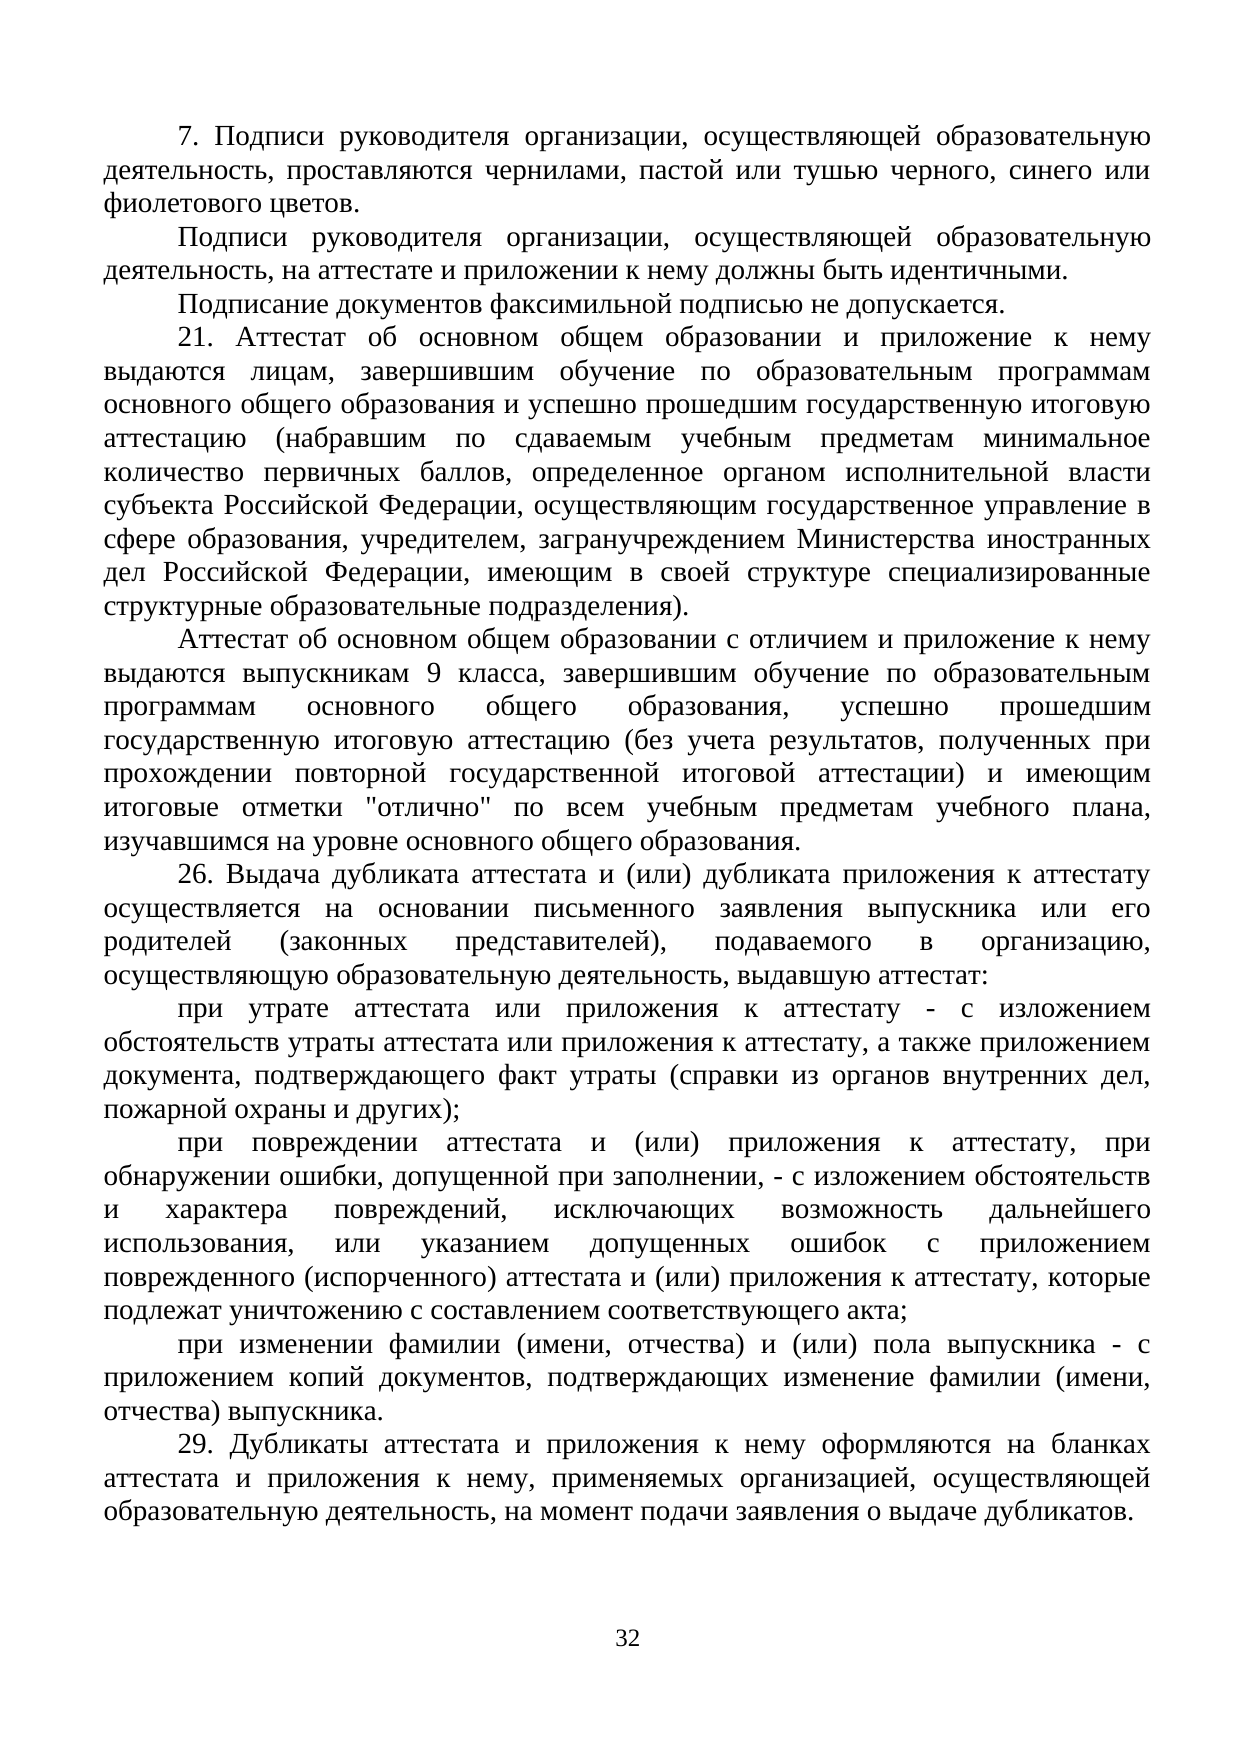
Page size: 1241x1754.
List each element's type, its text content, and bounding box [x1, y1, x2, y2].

text 7. Подписи руководителя организации, осуществляющей образовательную деятельность, проставляются чернилами, пастой или тушью черного, синего или фиолетового цветов. [103, 118, 1152, 219]
text Подписи руководителя организации, осуществляющей образовательную деятельность, на аттестате и приложении к нему должны быть идентичными. [103, 219, 1152, 286]
text при повреждении аттестата и (или) приложения к аттестату, при обнаружении ошибки, допущенной при заполнении, - с изложением обстоятельств и характера повреждений, исключающих возможность дальнейшего использования, или указанием допущенных ошибок с приложением поврежденного (испорченного) аттестата и (или) приложения к аттестату, которые подлежат уничтожению с составлением соответствующего акта; [103, 1124, 1152, 1326]
text Аттестат об основном общем образовании с отличием и приложение к нему выдаются выпускникам 9 класса, завершившим обучение по образовательным программам основного общего образования, успешно прошедшим государственную итоговую аттестацию (без учета результатов, полученных при прохождении повторной государственной итоговой аттестации) и имеющим итоговые отметки "отлично" по всем учебным предметам учебного плана, изучавшимся на уровне основного общего образования. [103, 621, 1152, 856]
text 21. Аттестат об основном общем образовании и приложение к нему выдаются лицам, завершившим обучение по образовательным программам основного общего образования и успешно прошедшим государственную итоговую аттестацию (набравшим по сдаваемым учебным предметам минимальное количество первичных баллов, определенное органом исполнительной власти субъекта Российской Федерации, осуществляющим государственное управление в сфере образования, учредителем, загранучреждением Министерства иностранных дел Российской Федерации, имеющим в своей структуре специализированные структурные образовательные подразделения). [103, 319, 1152, 621]
text при изменении фамилии (имени, отчества) и (или) пола выпускника - с приложением копий документов, подтверждающих изменение фамилии (имени, отчества) выпускника. [103, 1326, 1152, 1426]
text Подписание документов факсимильной подписью не допускается. [103, 286, 1152, 319]
text 29. Дубликаты аттестата и приложения к нему оформляются на бланках аттестата и приложения к нему, применяемых организацией, осуществляющей образовательную деятельность, на момент подачи заявления о выдаче дубликатов. [103, 1426, 1152, 1527]
text при утрате аттестата или приложения к аттестату - с изложением обстоятельств утраты аттестата или приложения к аттестату, а также приложением документа, подтверждающего факт утраты (справки из органов внутренних дел, пожарной охраны и других); [103, 990, 1152, 1124]
text 26. Выдача дубликата аттестата и (или) дубликата приложения к аттестату осуществляется на основании письменного заявления выпускника или его родителей (законных представителей), подаваемого в организацию, осуществляющую образовательную деятельность, выдавшую аттестат: [103, 856, 1152, 990]
